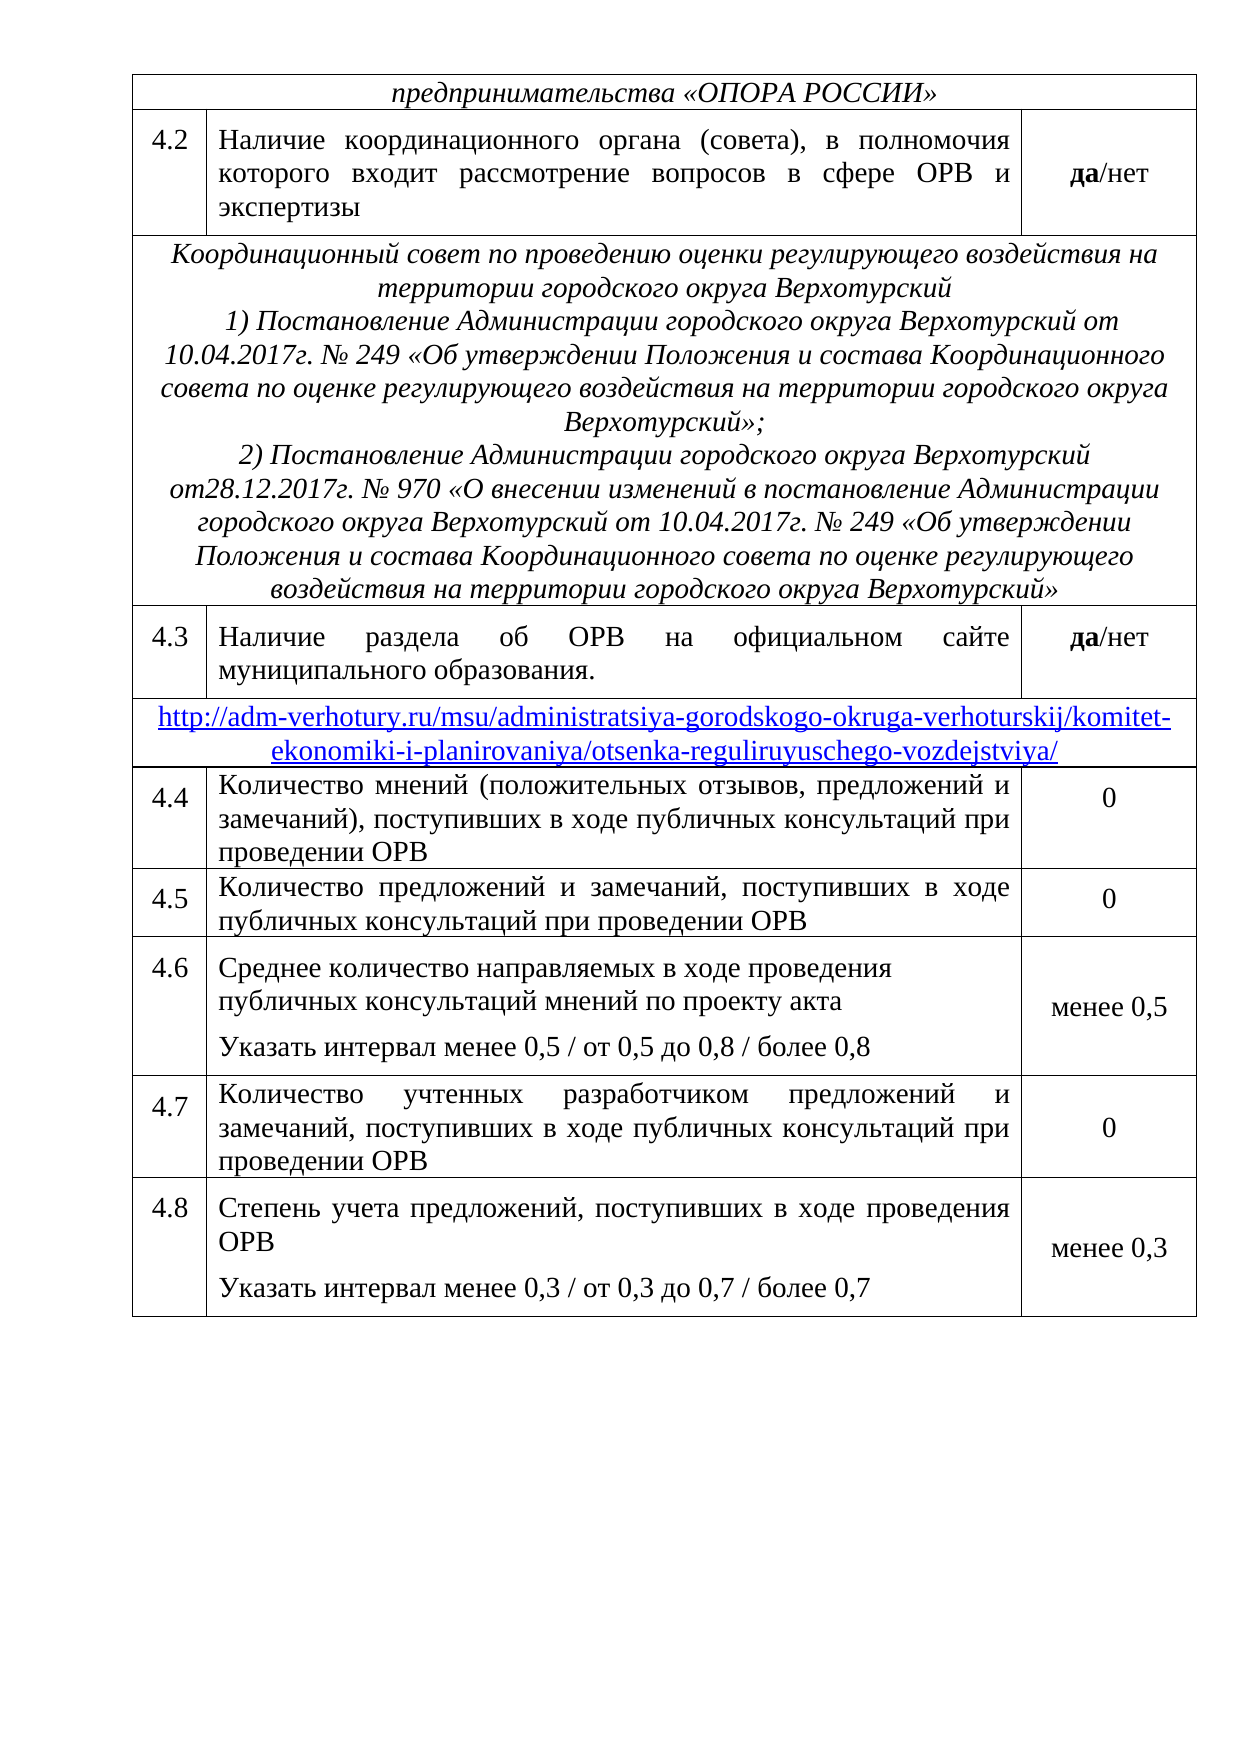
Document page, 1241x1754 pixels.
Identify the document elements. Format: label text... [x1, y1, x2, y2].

table_cell 4.2 [133, 110, 206, 235]
table_cell 4.6 [133, 937, 206, 1075]
table_cell 0 [1022, 768, 1196, 868]
table_cell 0 [1022, 869, 1196, 936]
table_cell менее 0,3 [1022, 1178, 1196, 1316]
table_cell Степень учета предложений, поступивших в ходе проведения ОРВ Указать интервал менее 0,3 / от 0,3 до 0,7 / более 0,7 [207, 1178, 1021, 1316]
table_cell 4.8 [133, 1178, 206, 1316]
table_cell да/нет [1022, 110, 1196, 235]
table_cell 4.3 [133, 606, 206, 698]
table_cell 4.7 [133, 1076, 206, 1177]
table_cell Наличие координационного органа (совета), в полномочия которого входит рассмотрение вопросов в сфере ОРВ и экспертизы [207, 110, 1021, 235]
table_cell Среднее количество направляемых в ходе проведения публичных консультаций мнений по проекту акта Указать интервал менее 0,5 / от 0,5 до 0,8 / более 0,8 [207, 937, 1021, 1075]
table_cell 0 [1022, 1076, 1196, 1177]
table_cell Количество предложений и замечаний, поступивших в ходе публичных консультаций при проведении ОРВ [207, 869, 1021, 936]
table_cell да/нет [1022, 606, 1196, 698]
table_cell 4.5 [133, 869, 206, 936]
table_cell Количество мнений (положительных отзывов, предложений и замечаний), поступивших в ходе публичных консультаций при проведении ОРВ [207, 768, 1021, 868]
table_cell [133, 75, 1196, 108]
table_cell Координационный совет по проведению оценки регулирующего воздействия на территории городского округа Верхотурский 1) Постановление Администрации городского округа Верхотурский от 10.04.2017г. № 249 «Об утверждении Положения и состава Координационного совета по оценке регулирующего воздействия на территории городского округа Верхотурский»; 2) Постановление Администрации городского округа Верхотурский от28.12.2017г. № 970 «О внесении изменений в постановление Администрации городского округа Верхотурский от 10.04.2017г. № 249 «Об утверждении Положения и состава Координационного совета по оценке регулирующего воздействия на территории городского округа Верхотурский» [133, 236, 1196, 605]
table_cell менее 0,5 [1022, 937, 1196, 1075]
table_cell Количество учтенных разработчиком предложений и замечаний, поступивших в ходе публичных консультаций при проведении ОРВ [207, 1076, 1021, 1177]
table_cell http://adm-verhotury.ru/msu/administratsiya-gorodskogo-okruga-verhoturskij/komitet-ekonomiki-i-planirovaniya/otsenka-reguliruyuschego-vozdejstviya/ [133, 699, 1196, 766]
table_cell 4.4 [133, 768, 206, 868]
table_cell Наличие раздела об ОРВ на официальном сайте муниципального образования. [207, 606, 1021, 698]
